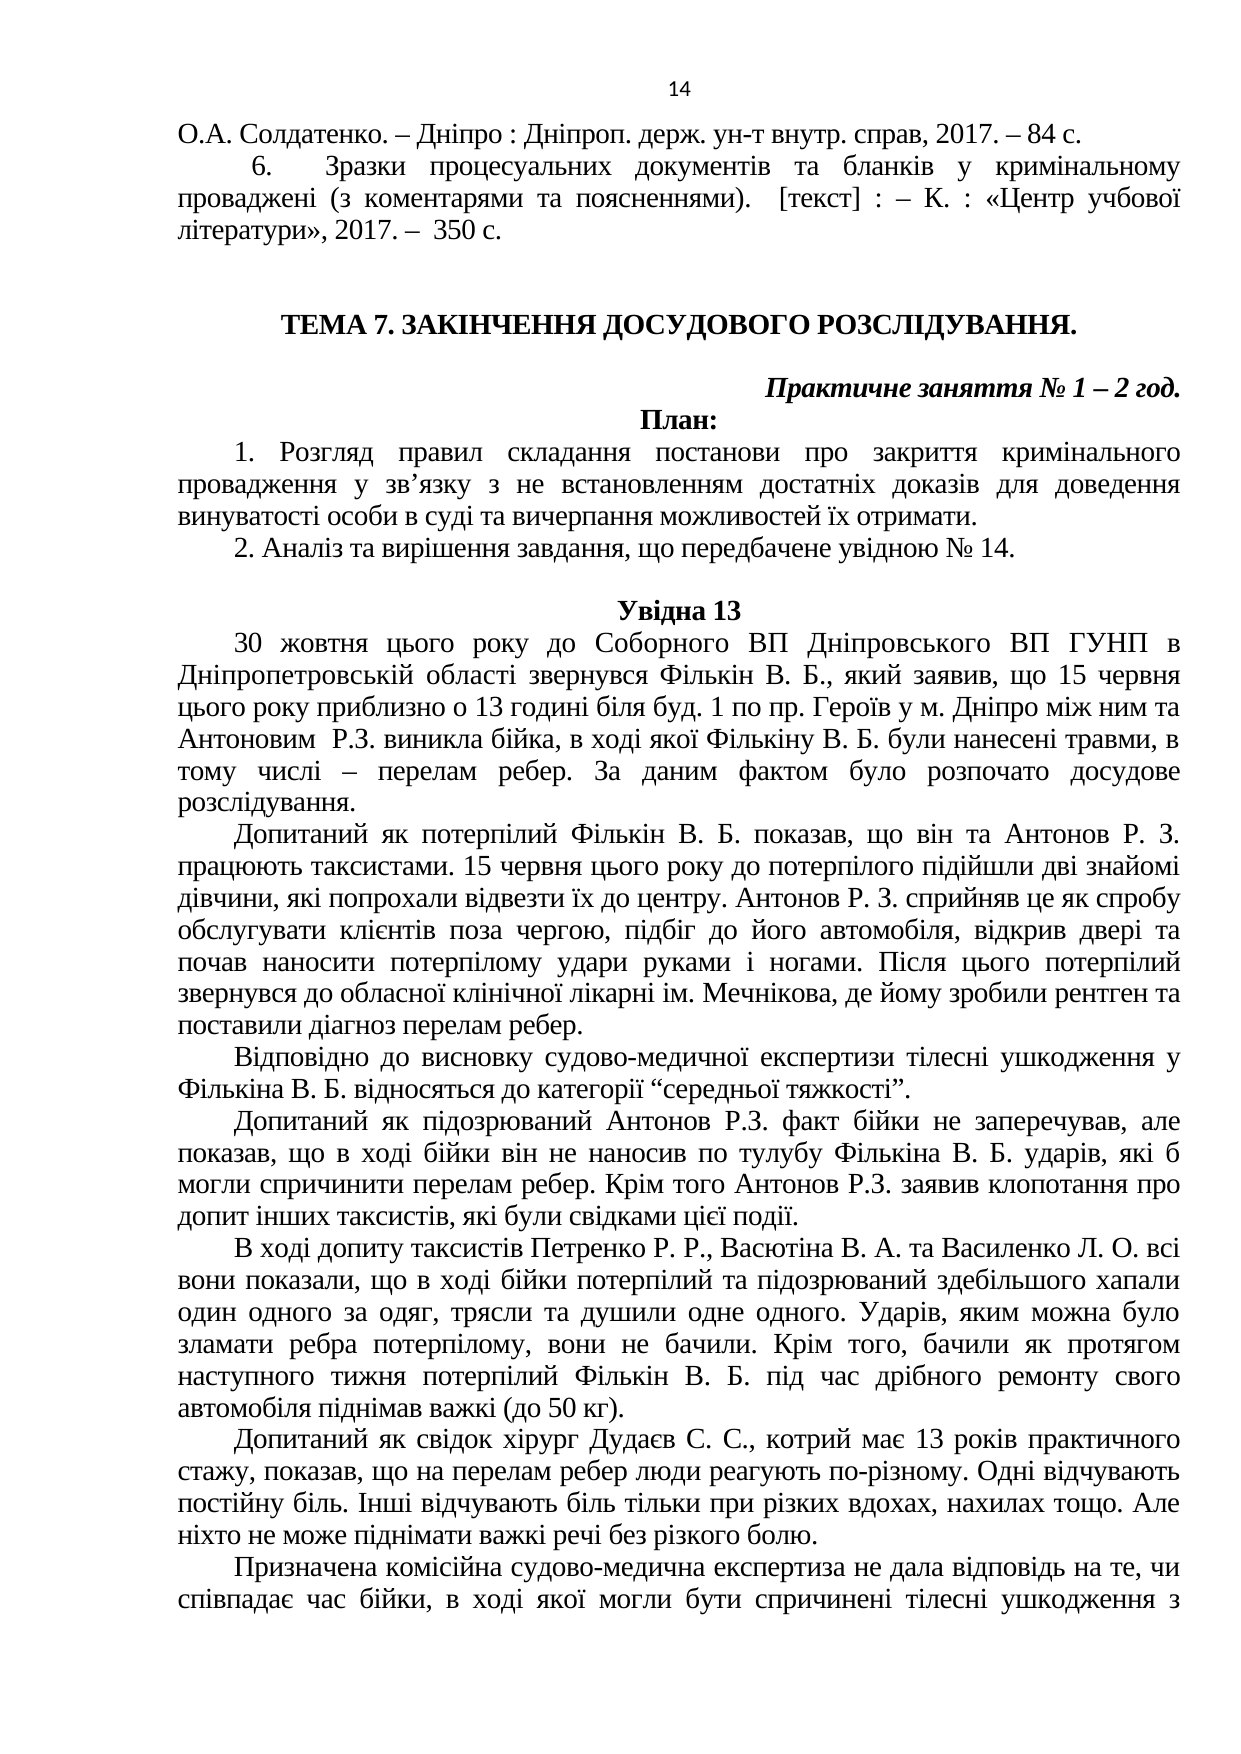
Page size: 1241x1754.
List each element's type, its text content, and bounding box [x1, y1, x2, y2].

text В ході допиту таксистів Петренко Р. Р., Васютіна В. А. та Василенко Л. О. всі вони показали, що в ході бійки потерпілий та підозрюваний здебільшого хапали один одного за одяг, трясли та душили одне одного. Ударів, яким можна було зламати ребра потерпілому, вони не бачили. Крім того, бачили як протягом наступного тижня потерпілий Фількін В. Б. під час дрібного ремонту свого автомобіля піднімав важкі (до ). [177, 1232, 1181, 1423]
text Увідна 13 [177, 595, 1181, 627]
text Допитаний як свідок хірург Дудаєв С. С., котрий має 13 років практичного стажу, показав, що на перелам ребер люди реагують по-різному. Одні відчувають постійну біль. Інші відчувають біль тільки при різких вдохах, нахилах тощо. Але ніхто не може піднімати важкі речі без різкого болю. [177, 1423, 1181, 1551]
text Допитаний як підозрюваний Антонов Р.З. факт бійки не заперечував, але показав, що в ході бійки він не наносив по тулубу Фількіна В. Б. ударів, які б могли спричинити перелам ребер. Крім того Антонов Р.З. заявив клопотання про допит інших таксистів, які були свідками цієї події. [177, 1105, 1181, 1232]
text 6. Зразки процесуальних документів та бланків у кримінальному проваджені (з коментарями та поясненнями). [текст] : – К. : «Центр учбової літератури», 2017. – 350 с. [177, 150, 1181, 245]
text 1. Розгляд правил складання постанови про закриття кримінального провадження у зв’язку з не встановленням достатніх доказів для доведення винуватості особи в суді та вичерпання можливостей їх отримати. [177, 436, 1181, 532]
text 2. Аналіз та вирішення завдання, що передбачене увідною № 14. [177, 532, 1181, 563]
text Допитаний як потерпілий Фількін В. Б. показав, що він та Антонов Р. З. працюють таксистами. 15 червня цього року до потерпілого підійшли дві знайомі дівчини, які попрохали відвезти їх до центру. Антонов Р. З. сприйняв це як спробу обслугувати клієнтів поза чергою, підбіг до його автомобіля, відкрив двері та почав наносити потерпілому удари руками і ногами. Після цього потерпілий звернувся до обласної клінічної лікарні ім. Мечнікова, де йому зробили рентген та поставили діагноз перелам ребер. [177, 818, 1181, 1041]
text План: [177, 404, 1181, 436]
text ТЕМА 7. ЗАКІНЧЕННЯ ДОСУДОВОГО РОЗСЛІДУВАННЯ. [177, 309, 1181, 341]
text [177, 118, 1181, 150]
text 30 жовтня цього року до Соборного ВП Дніпровського ВП ГУНП в Дніпропетровській області звернувся Фількін В. Б., який заявив, що 15 червня цього року приблизно о 13 годині біля буд. 1 по пр. Героїв у м. Дніпро між ним та Антоновим Р.З. виникла бійка, в ході якої Фількіну В. Б. були нанесені травми, в тому числі – перелам ребер. За даним фактом було розпочато досудове розслідування. [177, 627, 1181, 818]
text Практичне заняття № 1 – 2 год. [177, 372, 1182, 404]
text Відповідно до висновку судово-медичної експертизи тілесні ушкодження у Фількіна В. Б. відносяться до категорії “середньої тяжкості”. [177, 1041, 1181, 1105]
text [177, 1551, 1181, 1614]
